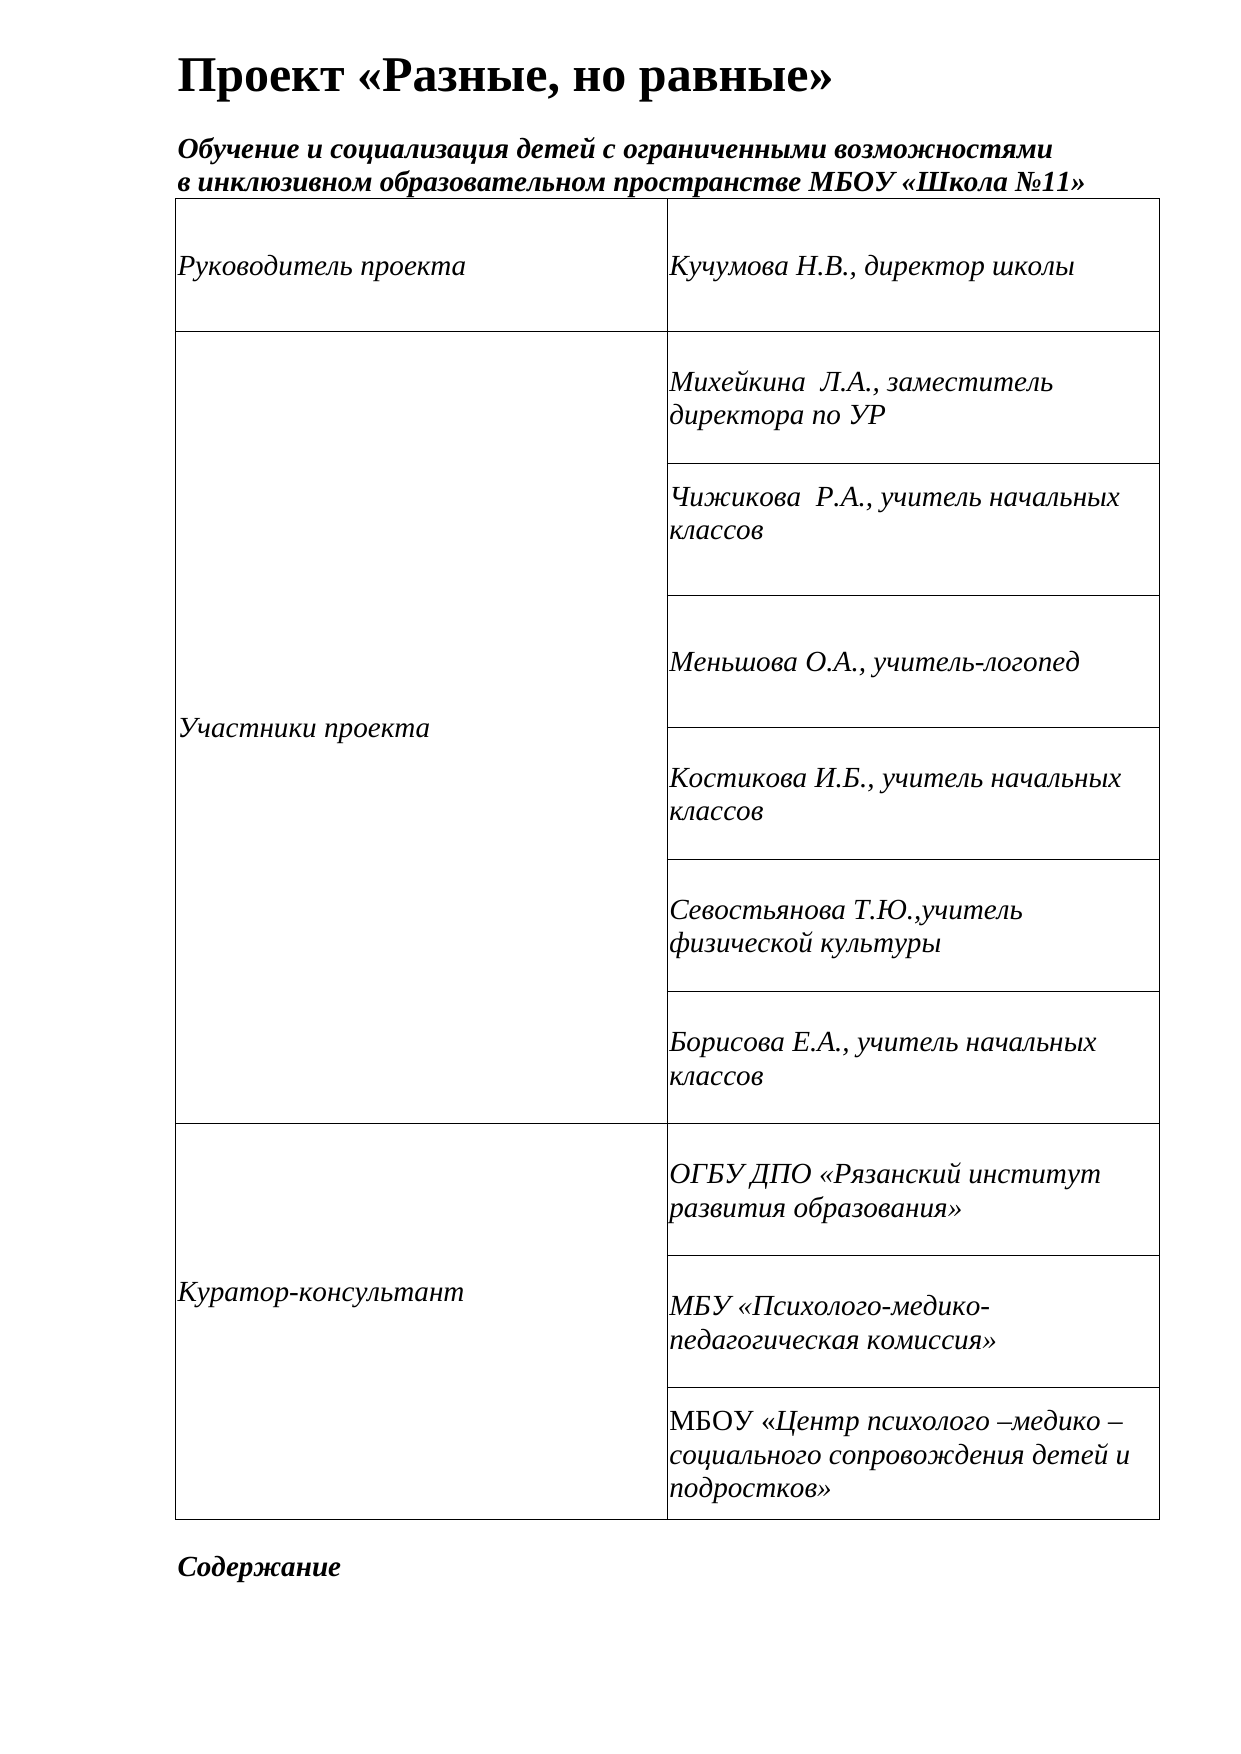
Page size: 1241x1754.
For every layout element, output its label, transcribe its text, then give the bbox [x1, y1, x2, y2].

table_cell Костикова И.Б., учитель начальных классов [668, 728, 1159, 859]
table_header Руководитель проекта [176, 199, 667, 331]
table_cell МБУ «Психолого-медико-педагогическая комиссия» [668, 1256, 1159, 1387]
table_cell Меньшова О.А., учитель-логопед [668, 596, 1159, 727]
text Содержание [177, 1549, 1152, 1583]
table_cell Куратор-консультант [176, 1124, 667, 1519]
table_cell Севостьянова Т.Ю.,учитель физической культуры [668, 860, 1159, 991]
table_cell Михейкина Л.А., заместитель директора по УР [668, 332, 1159, 463]
text Обучение и социализация детей с ограниченными возможностями в инклюзивном образовательном пространстве МБОУ «Школа №11» [177, 131, 1152, 198]
table_cell Чижикова Р.А., учитель начальных классов [668, 464, 1159, 595]
table_cell ОГБУ ДПО «Рязанский институт развития образования» [668, 1124, 1159, 1255]
text Проект «Разные, но равные» [177, 44, 1152, 102]
table_header Кучумова Н.В., директор школы [668, 199, 1159, 331]
table_cell Участники проекта [176, 332, 667, 1123]
table_cell Борисова Е.А., учитель начальных классов [668, 992, 1159, 1123]
table_cell МБОУ «Центр психолого –медико – социального сопровождения детей и подростков» [668, 1388, 1159, 1519]
